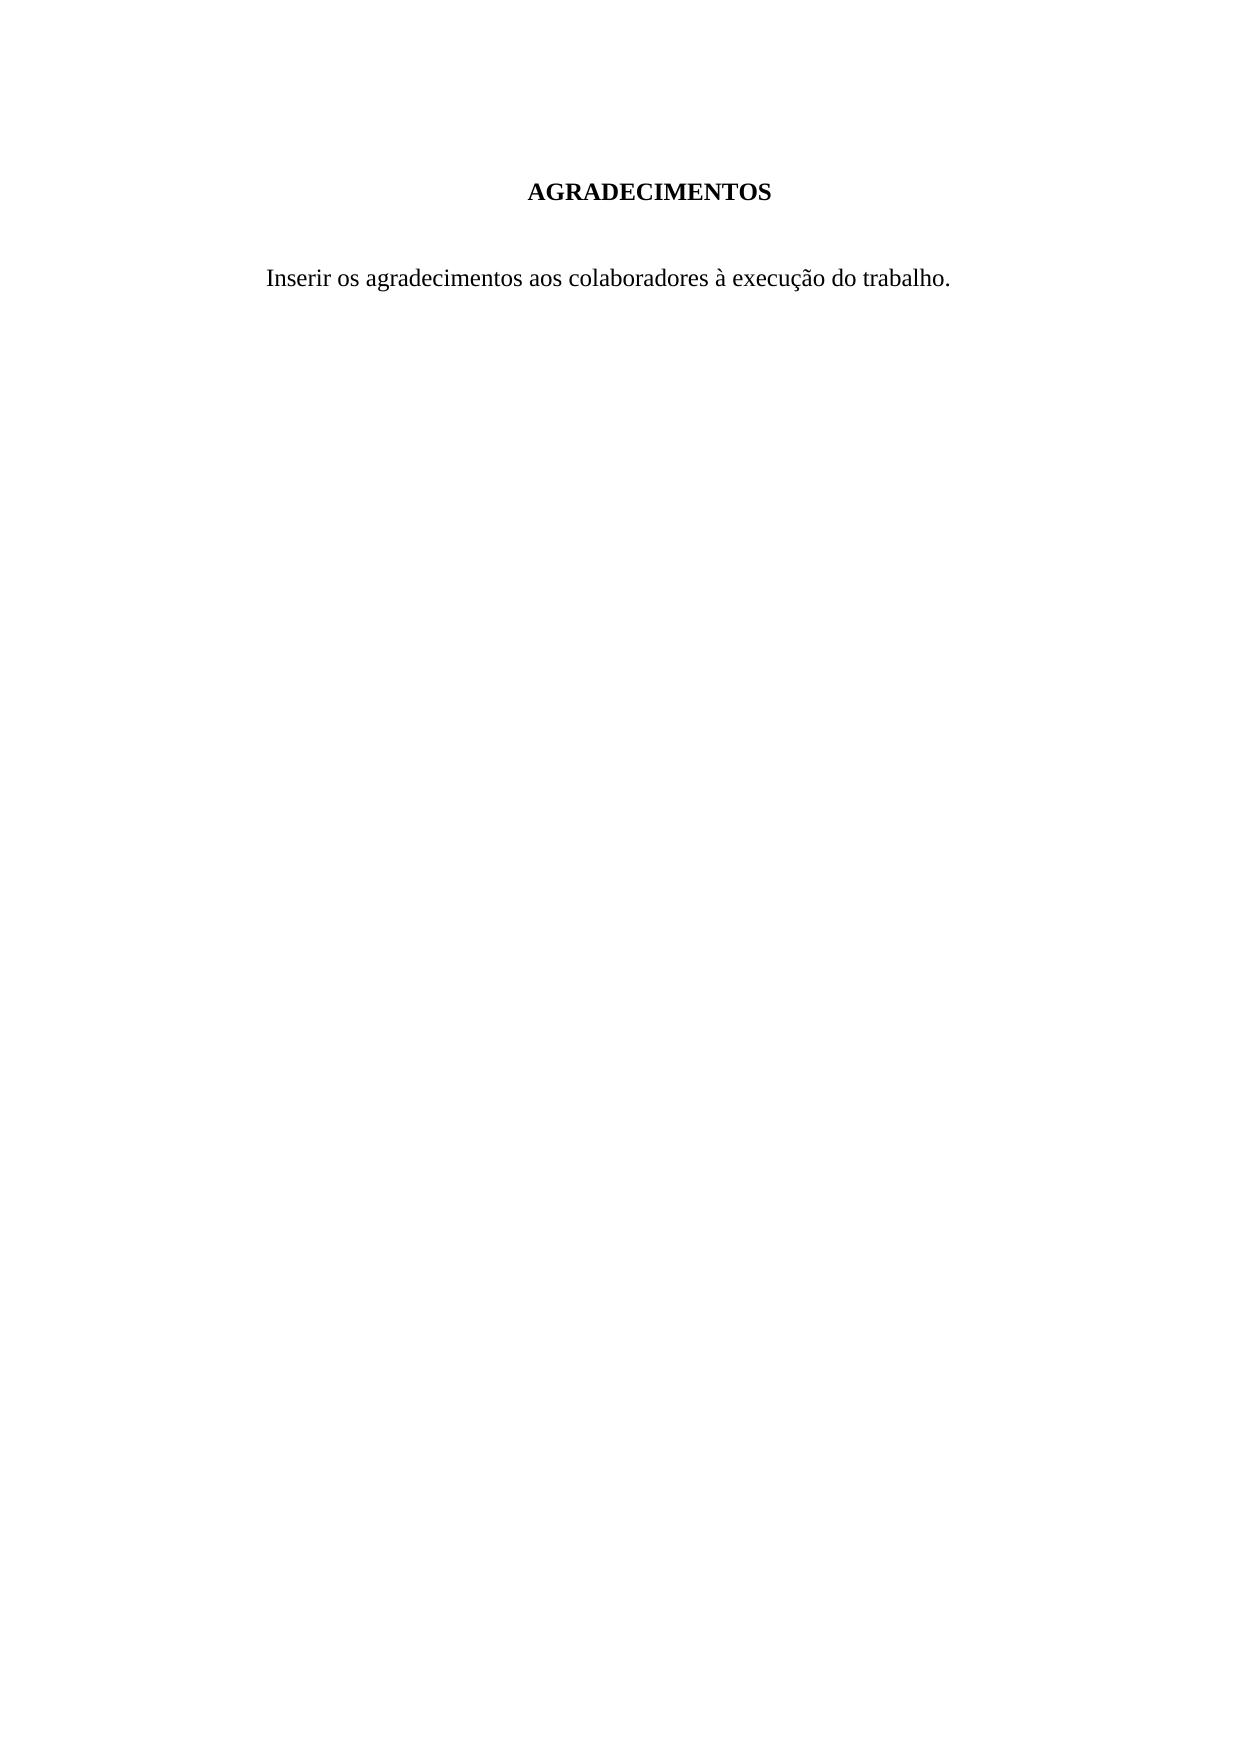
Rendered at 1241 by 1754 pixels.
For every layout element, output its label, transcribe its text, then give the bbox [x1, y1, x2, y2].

subtitle AGRADECIMENTOS [177, 177, 1122, 206]
text Inserir os agradecimentos aos colaboradores à execução do trabalho. [177, 263, 1122, 292]
